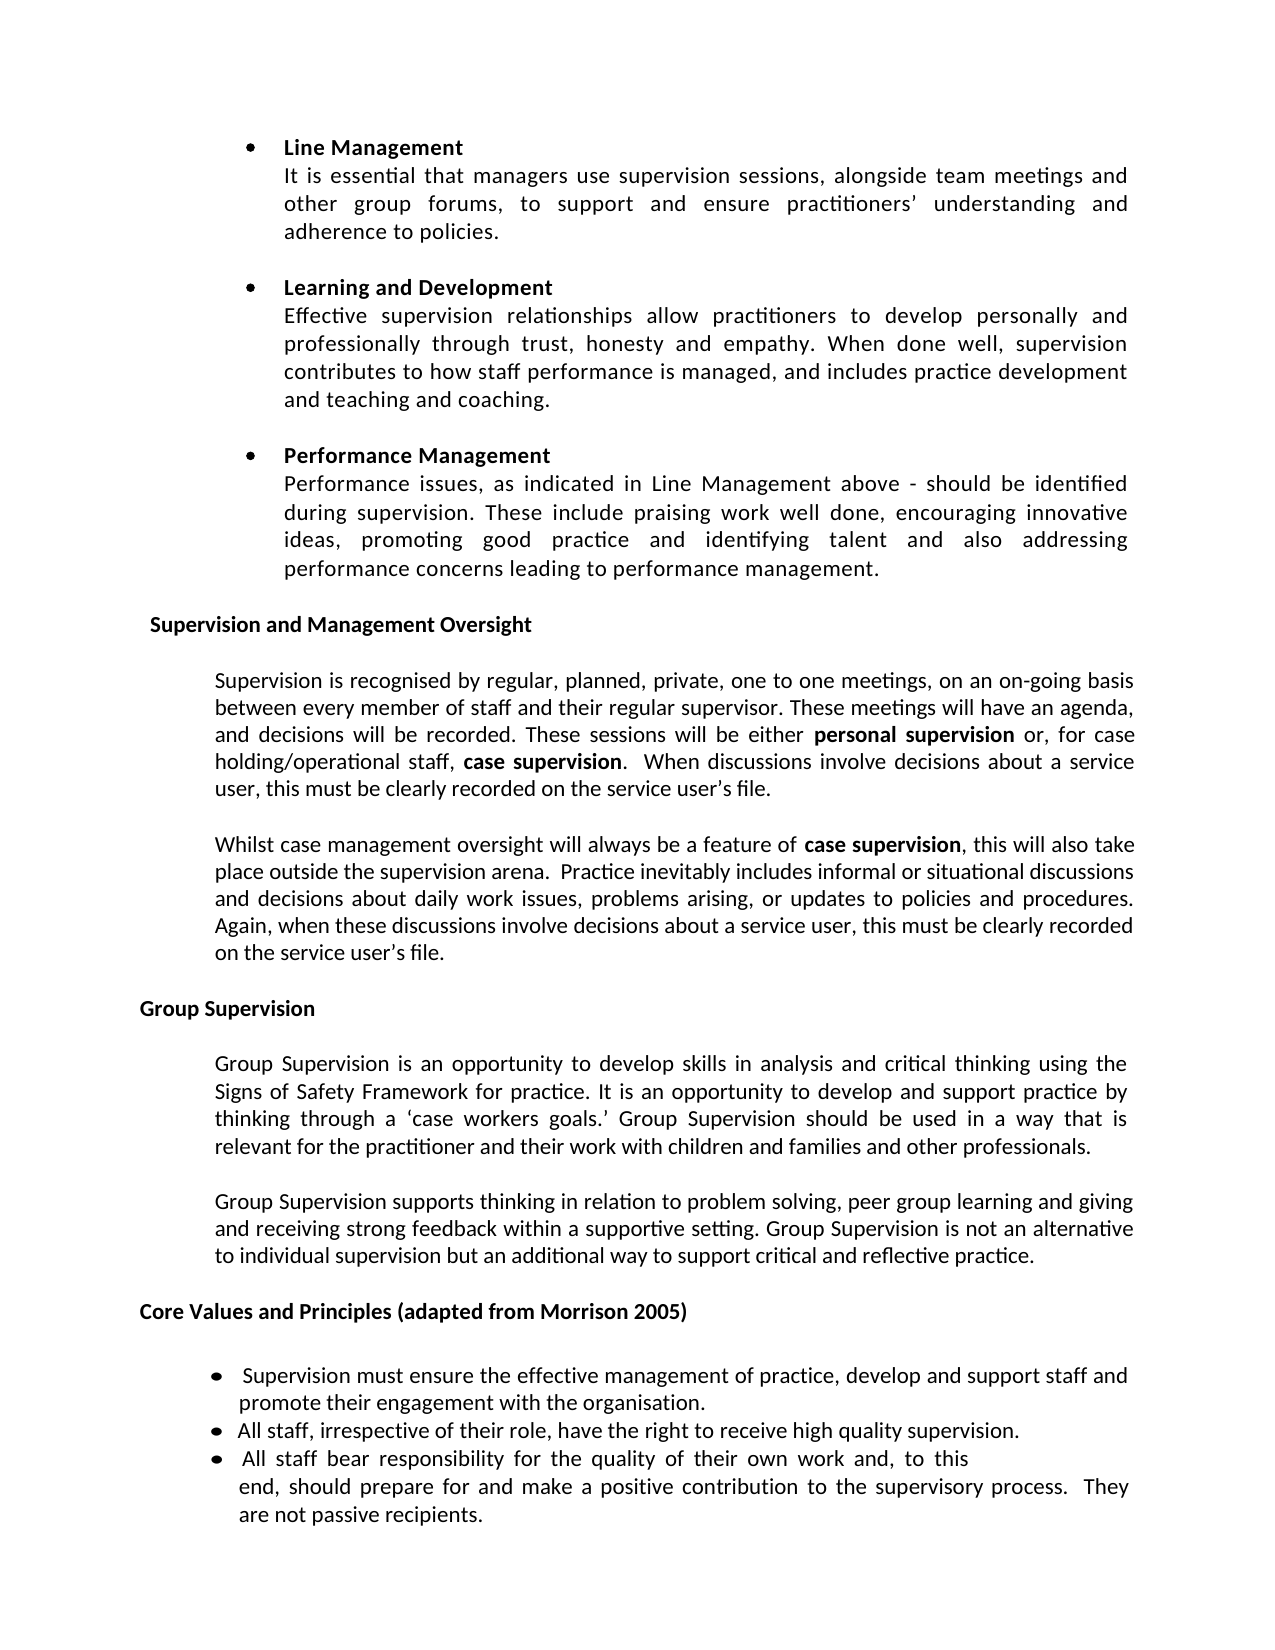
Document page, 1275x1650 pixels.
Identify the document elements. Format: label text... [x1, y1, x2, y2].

list Learning and Development [246, 273, 1129, 301]
text Group Supervision is an opportunity to develop skills in analysis and critical thinking using the Signs of Safety Framework for practice. It is an opportunity to develop and support practice by thinking through a ‘case workers goals.’ Group Supervision should be used in a way that is relevant for the practitioner and their work with children and families and other professionals. [214, 1050, 1129, 1160]
text • Supervision must ensure the effective management of practice, develop and support staff and promote their engagement with the organisation. [209, 1361, 1129, 1416]
text Group Supervision [139, 995, 1135, 1022]
list Line Management [246, 133, 1129, 161]
text • All staff, irrespective of their role, have the right to receive high quality supervision. [209, 1417, 1129, 1444]
text Performance issues, as indicated in Line Management above - should be identified during supervision. These include praising work well done, encouraging innovative ideas, promoting good practice and identifying talent and also addressing performance concerns leading to performance management. [284, 469, 1129, 582]
text Supervision and Management Oversight [150, 611, 1135, 638]
text Effective supervision relationships allow practitioners to develop personally and professionally through trust, honesty and empathy. When done well, supervision contributes to how staff performance is managed, and includes practice development and teaching and coaching. [284, 301, 1129, 413]
text Group Supervision supports thinking in relation to problem solving, peer group learning and giving and receiving strong feedback within a supportive setting. Group Supervision is not an alternative to individual supervision but an additional way to support critical and reflective practice. [214, 1188, 1135, 1269]
text • All staff bear responsibility for the quality of their own work and, to this [209, 1444, 1129, 1472]
text Whilst case management oversight will always be a feature of case supervision, this will also take place outside the supervision arena. Practice inevitably includes informal or situational discussions and decisions about daily work issues, problems arising, or updates to policies and procedures. Again, when these discussions involve decisions about a service user, this must be clearly recorded on the service user’s file. [214, 831, 1135, 966]
text end, should prepare for and make a positive contribution to the supervisory process. They are not passive recipients. [239, 1472, 1129, 1528]
text Supervision is recognised by regular, planned, private, one to one meetings, on an on-going basis between every member of staff and their regular supervisor. These meetings will have an agenda, and decisions will be recorded. These sessions will be either personal supervision or, for case holding/operational staff, case supervision. When discussions involve decisions about a service user, this must be clearly recorded on the service user’s file. [214, 666, 1135, 802]
text It is essential that managers use supervision sessions, alongside team meetings and other group forums, to support and ensure practitioners’ understanding and adherence to policies. [284, 161, 1129, 245]
list Performance Management [246, 442, 1129, 469]
text Core Values and Principles (adapted from Morrison 2005) [139, 1297, 1137, 1325]
